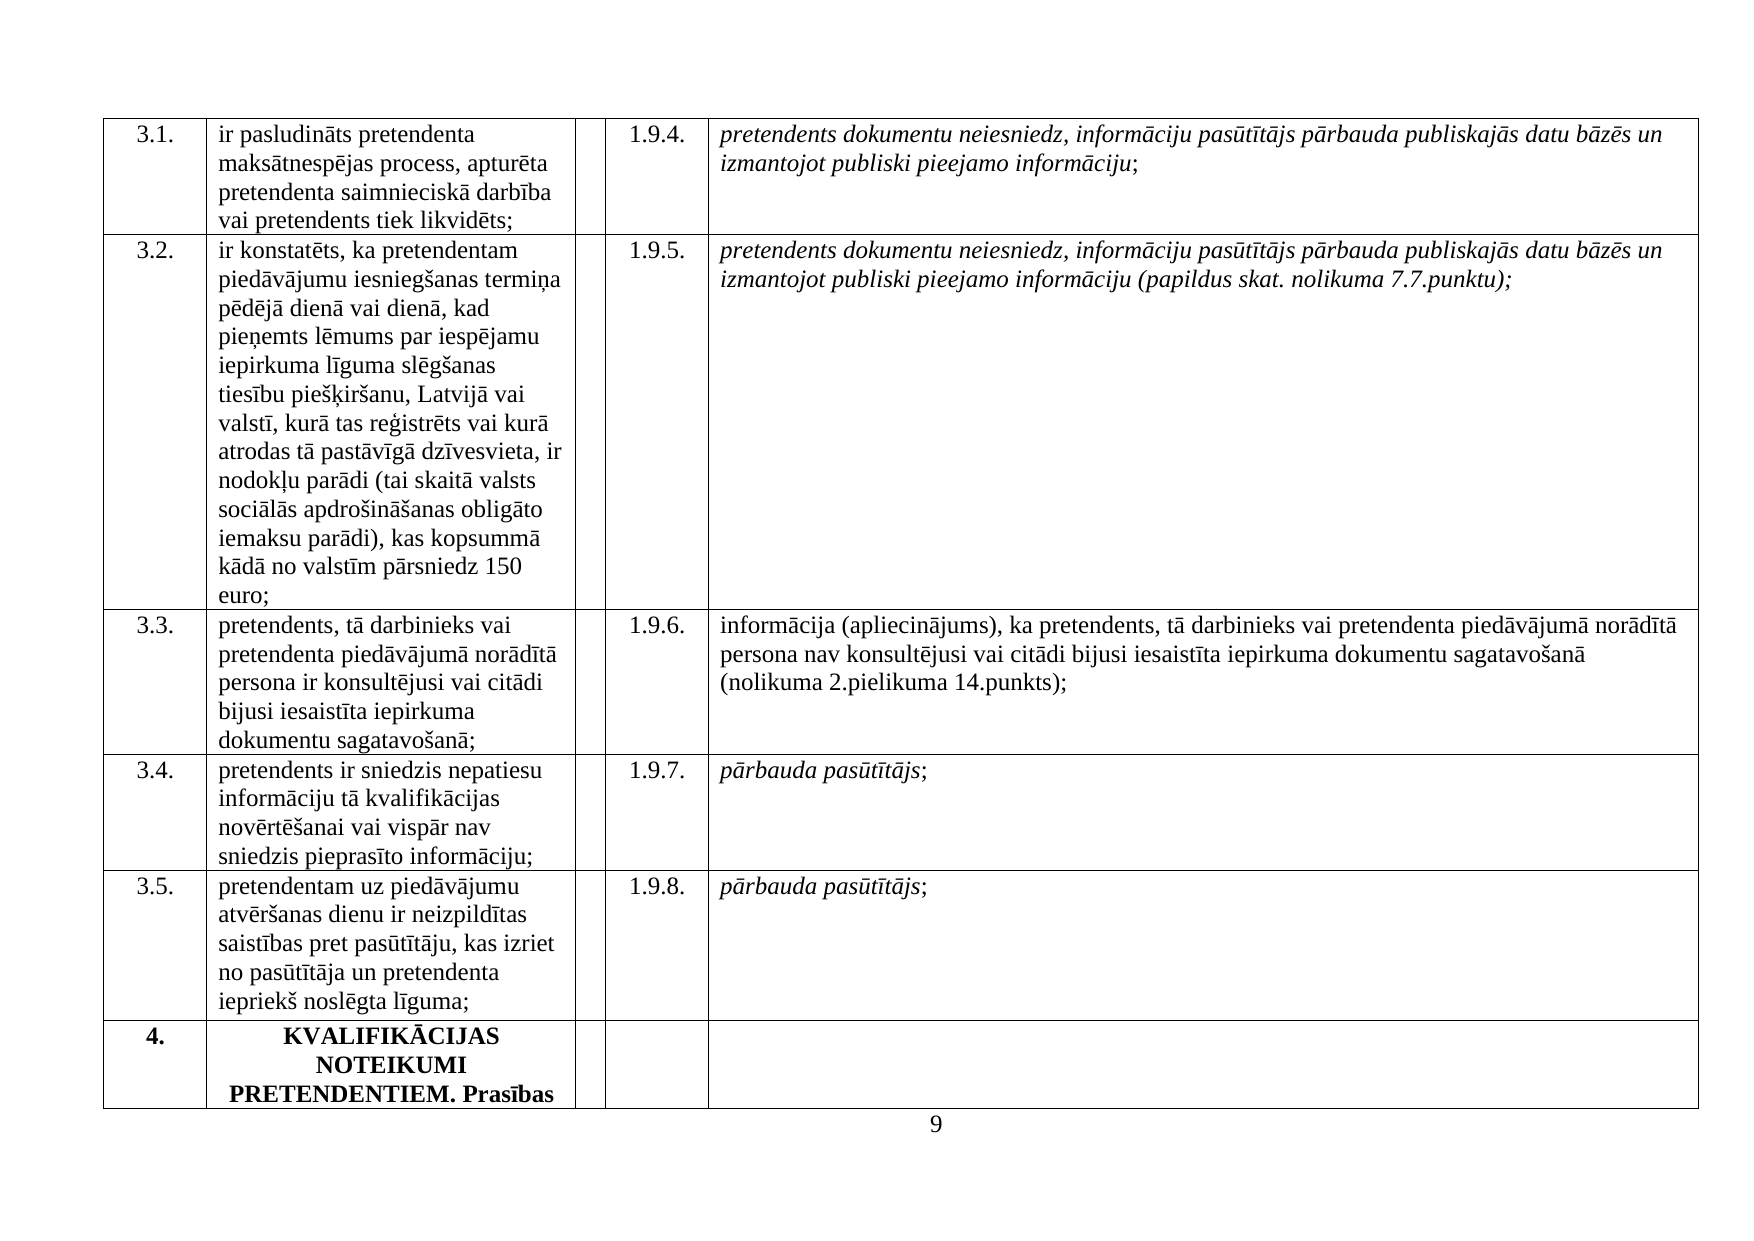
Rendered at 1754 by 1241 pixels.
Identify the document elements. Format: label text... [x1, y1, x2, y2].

table_cell pretendents dokumentu neiesniedz, informāciju pasūtītājs pārbauda publiskajās datu bāzēs un izmantojot publiski pieejamo informāciju (papildus skat. nolikuma 7.7.punktu); [709, 235, 1698, 609]
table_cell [207, 1021, 575, 1108]
table_cell 1.9.6. [606, 610, 708, 754]
table_cell pretendents ir sniedzis nepatiesu informāciju tā kvalifikācijas novērtēšanai vai vispār nav sniedzis pieprasīto informāciju; [207, 755, 575, 870]
table_cell pretendents dokumentu neiesniedz, informāciju pasūtītājs pārbauda publiskajās datu bāzēs un izmantojot publiski pieejamo informāciju; [709, 119, 1698, 234]
table_cell [576, 235, 605, 609]
table_cell [576, 755, 605, 870]
table_cell pretendents, tā darbinieks vai pretendenta piedāvājumā norādītā persona ir konsultējusi vai citādi bijusi iesaistīta iepirkuma dokumentu sagatavošanā; [207, 610, 575, 754]
table_cell informācija (apliecinājums), ka pretendents, tā darbinieks vai pretendenta piedāvājumā norādītā persona nav konsultējusi vai citādi bijusi iesaistīta iepirkuma dokumentu sagatavošanā (nolikuma 2.pielikuma 14.punkts); [709, 610, 1698, 754]
table_cell [709, 1021, 1698, 1108]
table_cell 3.3. [104, 610, 206, 754]
table_cell [576, 871, 605, 1020]
table_cell 3.2. [104, 235, 206, 609]
table_cell 4. [104, 1021, 206, 1108]
table_cell 1.9.7. [606, 755, 708, 870]
table_cell [606, 1021, 708, 1108]
table_cell [576, 119, 605, 234]
table_cell 1.9.8. [606, 871, 708, 1020]
table_cell 3.5. [104, 871, 206, 1020]
table_cell ir pasludināts pretendenta maksātnespējas process, apturēta pretendenta saimnieciskā darbība vai pretendents tiek likvidēts; [207, 119, 575, 234]
table_cell pārbauda pasūtītājs; [709, 871, 1698, 1020]
table_cell pārbauda pasūtītājs; [709, 755, 1698, 870]
table_cell 3.1. [104, 119, 206, 234]
table_cell [576, 610, 605, 754]
table_cell 1.9.4. [606, 119, 708, 234]
table_cell [576, 1021, 605, 1108]
table_cell pretendentam uz piedāvājumu atvēršanas dienu ir neizpildītas saistības pret pasūtītāju, kas izriet no pasūtītāja un pretendenta iepriekš noslēgta līguma; [207, 871, 575, 1020]
table_cell 1.9.5. [606, 235, 708, 609]
table_cell ir konstatēts, ka pretendentam piedāvājumu iesniegšanas termiņa pēdējā dienā vai dienā, kad pieņemts lēmums par iespējamu iepirkuma līguma slēgšanas tiesību piešķiršanu, Latvijā vai valstī, kurā tas reģistrēts vai kurā atrodas tā pastāvīgā dzīvesvieta, ir nodokļu parādi (tai skaitā valsts sociālās apdrošināšanas obligāto iemaksu parādi), kas kopsummā kādā no valstīm pārsniedz 150 euro; [207, 235, 575, 609]
table_cell 3.4. [104, 755, 206, 870]
